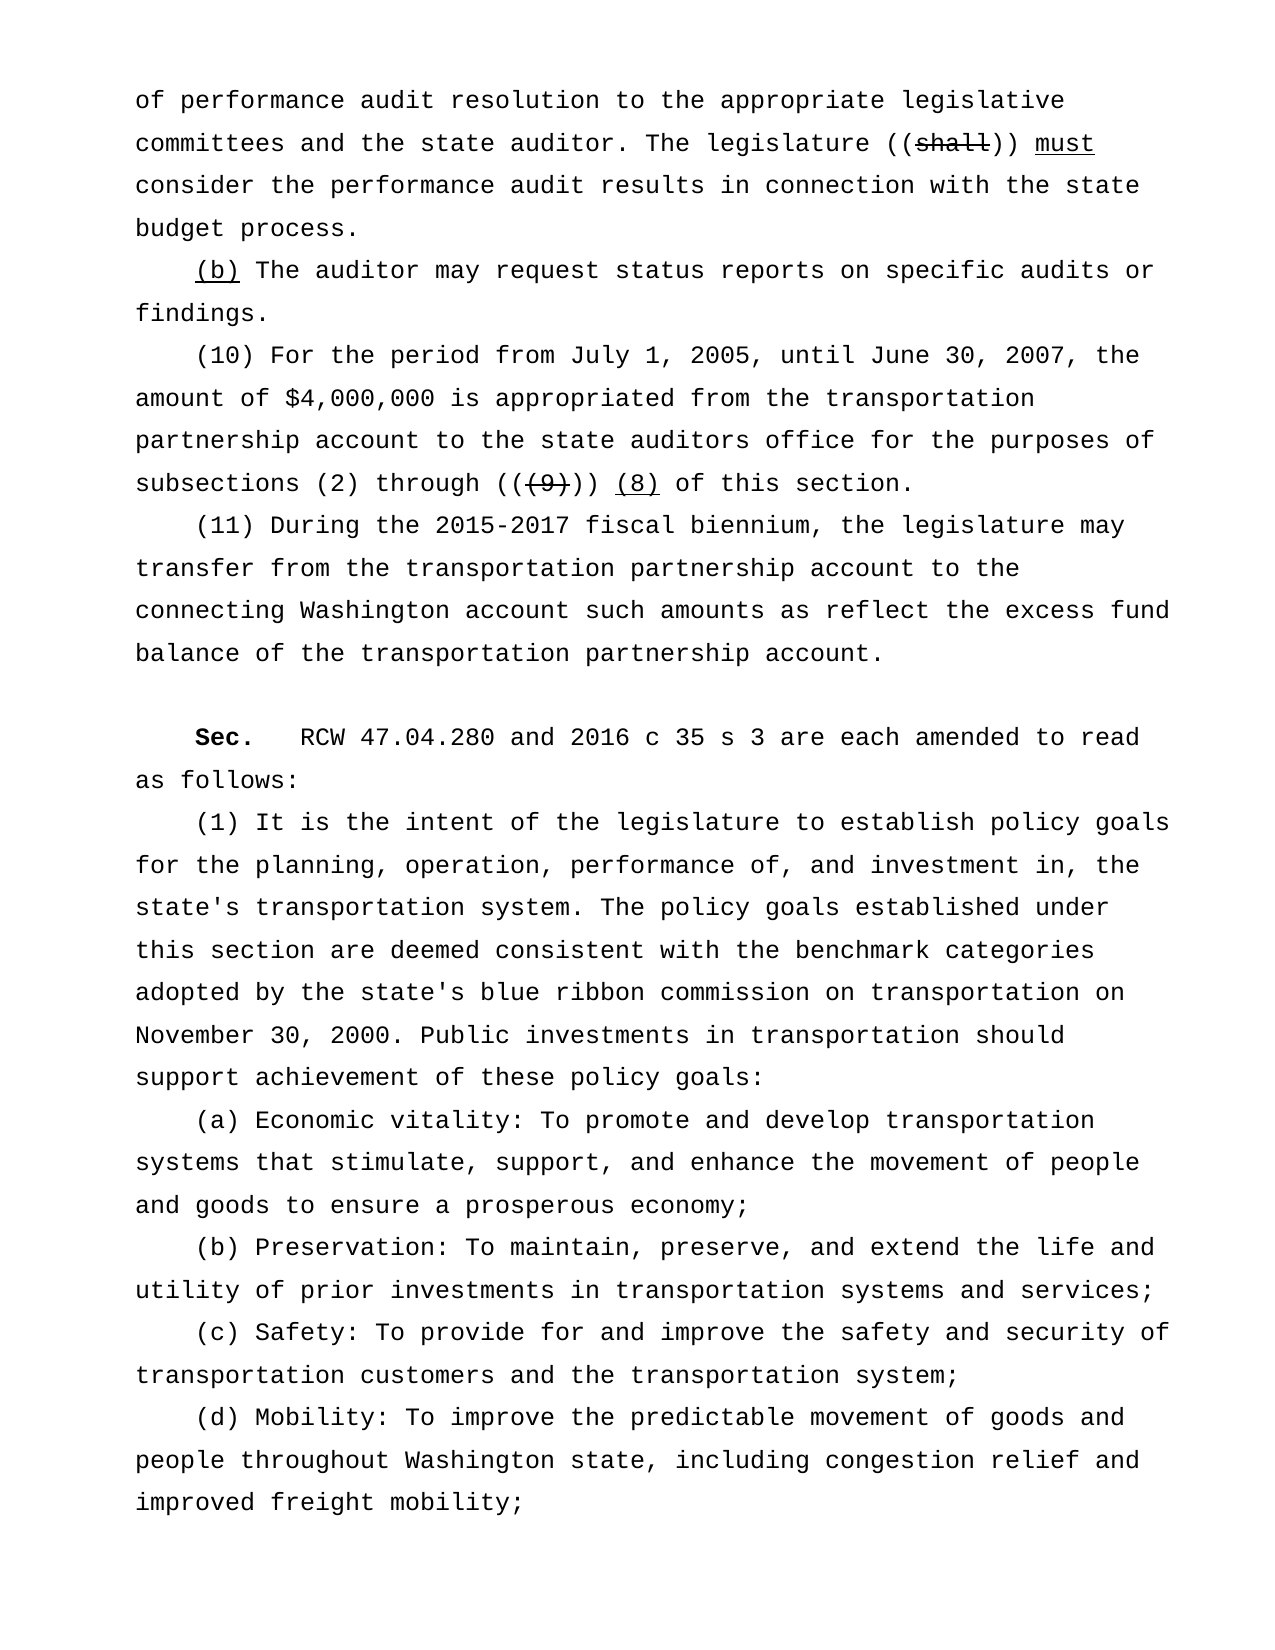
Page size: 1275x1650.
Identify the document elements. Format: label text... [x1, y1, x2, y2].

text (b) The auditor may request status reports on specific audits or findings. [135, 245, 1170, 330]
text (11) During the 2015-2017 fiscal biennium, the legislature may transfer from the transportation partnership account to the connecting Washington account such amounts as reflect the excess fund balance of the transportation partnership account. [135, 500, 1170, 670]
text (c) Safety: To provide for and improve the safety and security of transportation customers and the transportation system; [135, 1307, 1170, 1392]
text (a) Economic vitality: To promote and develop transportation systems that stimulate, support, and enhance the movement of people and goods to ensure a prosperous economy; [135, 1094, 1170, 1222]
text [135, 75, 1170, 245]
text Sec. RCW 47.04.280 and 2016 c 35 s 3 are each amended to read as follows: [135, 712, 1170, 797]
text (1) It is the intent of the legislature to establish policy goals for the planning, operation, performance of, and investment in, the state's transportation system. The policy goals established under this section are deemed consistent with the benchmark categories adopted by the state's blue ribbon commission on transportation on November 30, 2000. Public investments in transportation should support achievement of these policy goals: [135, 797, 1170, 1094]
text (d) Mobility: To improve the predictable movement of goods and people throughout Washington state, including congestion relief and improved freight mobility; [135, 1392, 1170, 1519]
text (b) Preservation: To maintain, preserve, and extend the life and utility of prior investments in transportation systems and services; [135, 1222, 1170, 1307]
text (10) For the period from July 1, 2005, until June 30, 2007, the amount of $4,000,000 is appropriated from the transportation partnership account to the state auditors office for the purposes of subsections (2) through (((9))) (8) of this section. [135, 330, 1170, 500]
